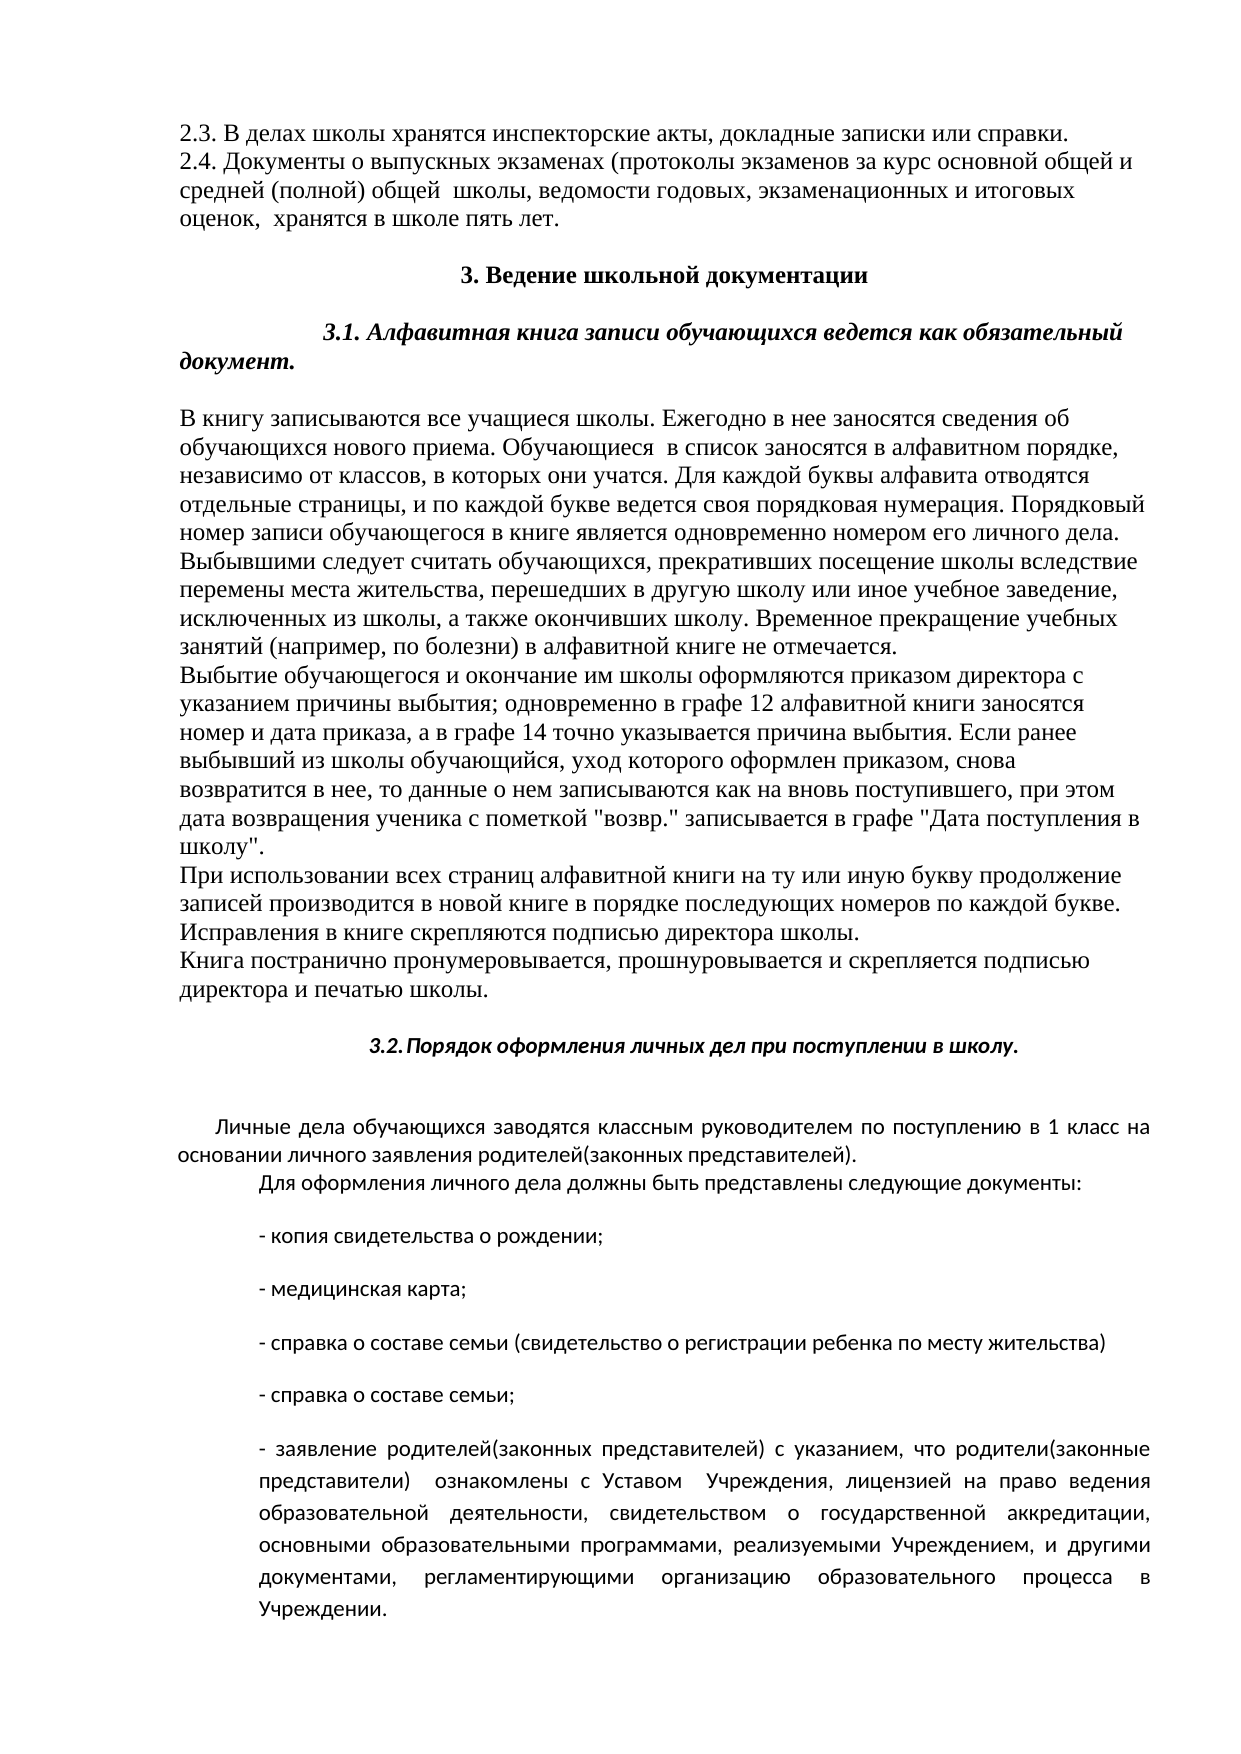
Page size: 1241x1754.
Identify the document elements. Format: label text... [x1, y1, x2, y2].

text 2.3. В делах школы хранятся инспекторские акты, докладные записки или справки. 2.4. Документы о выпускных экзаменах (протоколы экзаменов за курс основной общей и средней (полной) общей школы, ведомости годовых, экзаменационных и итоговых оценок, хранятся в школе пять лет. [179, 118, 1149, 232]
text - копия свидетельства о рождении; [258, 1222, 1152, 1249]
text - справка о составе семьи (свидетельство о регистрации ребенка по месту жительства) [258, 1328, 1152, 1356]
list Порядок оформления личных дел при поступлении в школу. [236, 1031, 1152, 1059]
list Личные дела обучающихся заводятся классным руководителем по поступлению в 1 класс на основании личного заявления родителей(законных представителей). [177, 1112, 1152, 1168]
text - медицинская карта; [258, 1274, 1152, 1303]
text 3.1. Алфавитная книга записи обучающихся ведется как обязательный документ. [179, 289, 1149, 375]
text 3. Ведение школьной документации [179, 261, 1149, 289]
text Для оформления личного дела должны быть представлены следующие документы: [258, 1168, 1152, 1197]
text В книгу записываются все учащиеся школы. Ежегодно в нее заносятся сведения об обучающихся нового приема. Обучающиеся в список заносятся в алфавитном порядке, независимо от классов, в которых они учатся. Для каждой буквы алфавита отводятся отдельные страницы, и по каждой букве ведется своя порядковая нумерация. Порядковый номер записи обучающегося в книге является одновременно номером его личного дела. Выбывшими следует считать обучающихся, прекративших посещение школы вследствие перемены места жительства, перешедших в другую школу или иное учебное заведение, исключенных из школы, а также окончивших школу. Временное прекращение учебных занятий (например, по болезни) в алфавитной книге не отмечается. Выбытие обучающегося и окончание им школы оформляются приказом директора с указанием причины выбытия; одновременно в графе 12 алфавитной книги заносятся номер и дата приказа, а в графе 14 точно указывается причина выбытия. Если ранее выбывший из школы обучающийся, уход которого оформлен приказом, снова возвратится в нее, то данные о нем записываются как на вновь поступившего, при этом дата возвращения ученика с пометкой "возвр." записывается в графе "Дата поступления в школу". При использовании всех страниц алфавитной книги на ту или иную букву продолжение записей производится в новой книге в порядке последующих номеров по каждой букве. Исправления в книге скрепляются подписью директора школы. Книга постранично пронумеровывается, прошнуровывается и скрепляется подписью директора и печатью школы. [179, 375, 1149, 1003]
text - справка о составе семьи; [258, 1381, 1152, 1409]
text - заявление родителей(законных представителей) с указанием, что родители(законные представители) ознакомлены с Уставом Учреждения, лицензией на право ведения образовательной деятельности, свидетельством о государственной аккредитации, основными образовательными программами, реализуемыми Учреждением, и другими документами, регламентирующими организацию образовательного процесса в Учреждении. [258, 1434, 1152, 1623]
